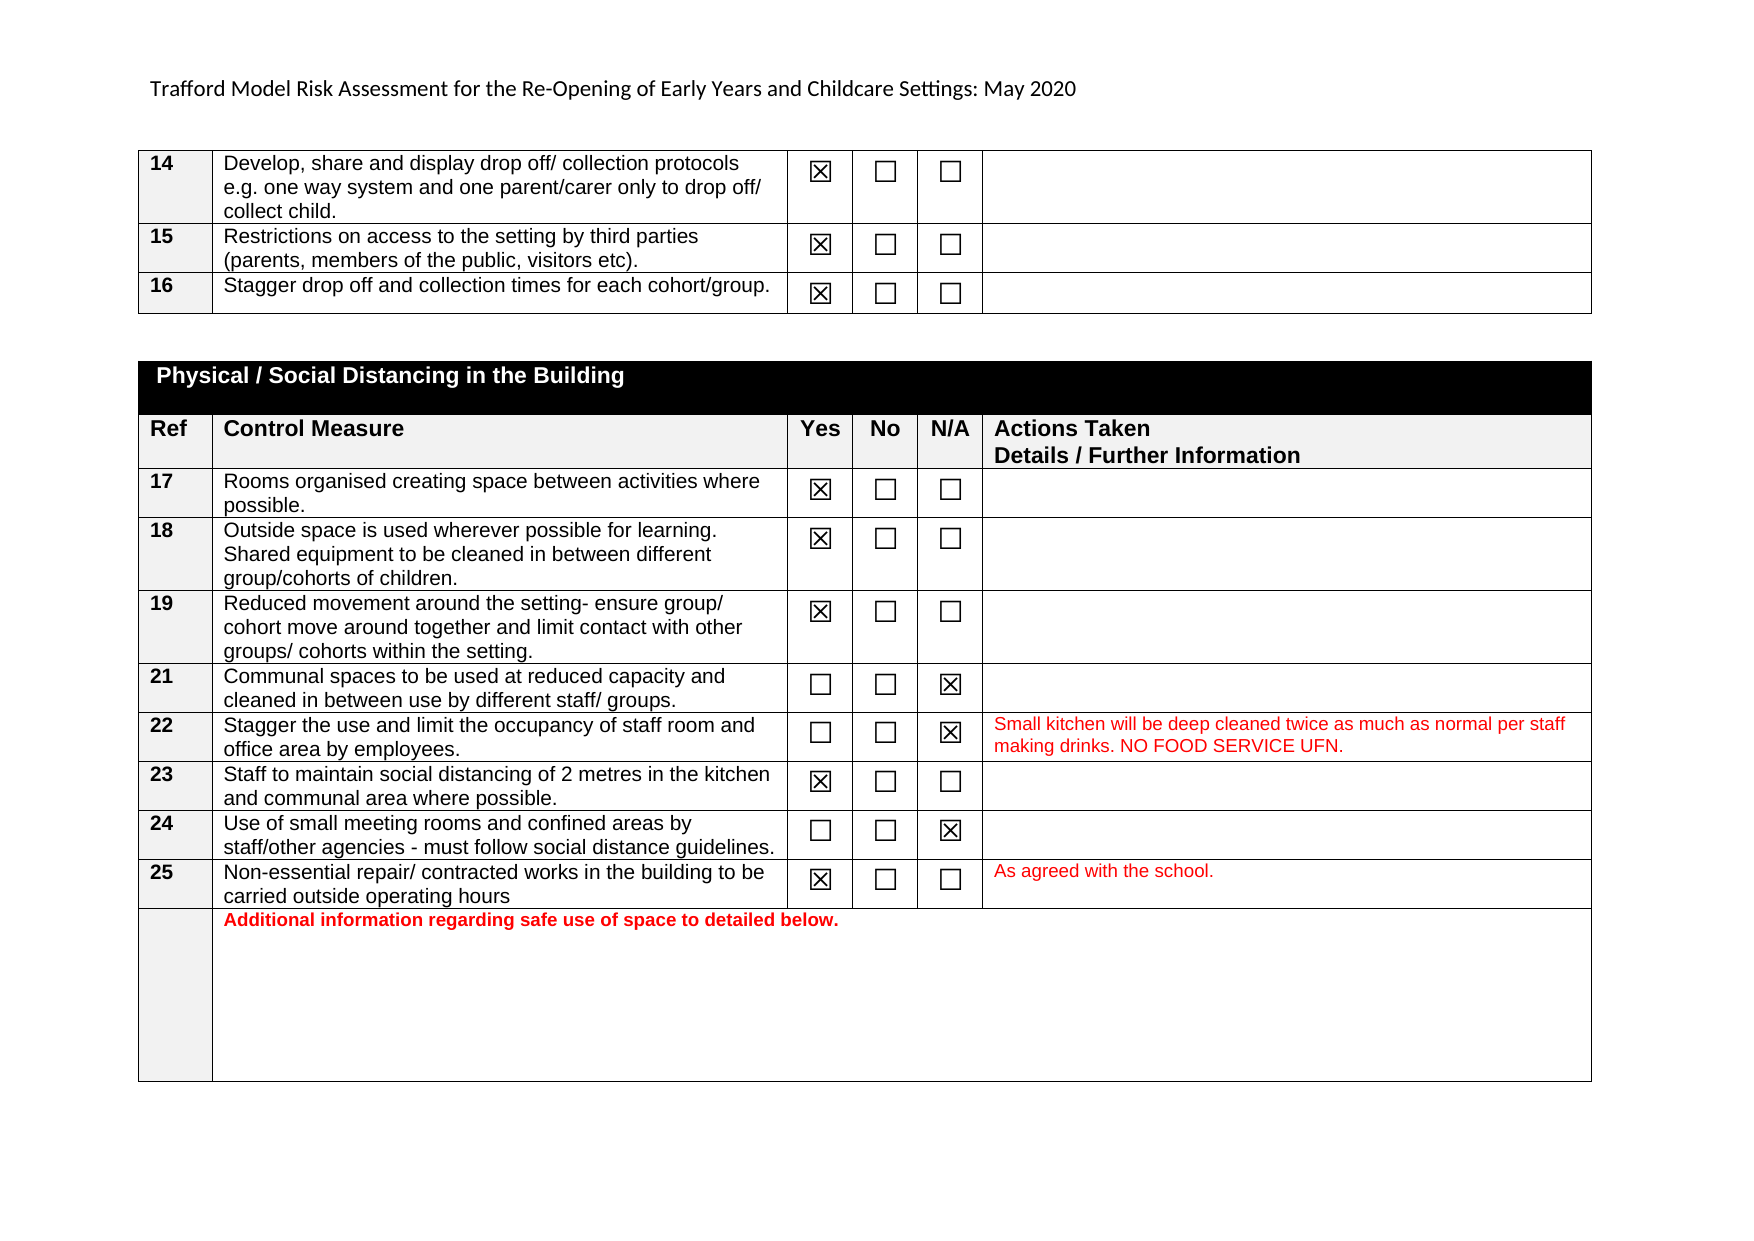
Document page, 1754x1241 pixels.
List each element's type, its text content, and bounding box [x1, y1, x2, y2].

table_cell Restrictions on access to the setting by third parties (parents, members of the public, visitors etc). [213, 224, 787, 272]
table_cell 24 [139, 811, 212, 859]
table_cell [983, 762, 1591, 810]
table_cell Yes [788, 415, 852, 468]
table_cell Non-essential repair/ contracted works in the building to be carried outside operating hours [213, 860, 787, 908]
table_cell 23 [139, 762, 212, 810]
table_cell Stagger the use and limit the occupancy of staff room and office area by employees. [213, 713, 787, 761]
table_cell 15 [139, 224, 212, 272]
table_cell [983, 518, 1591, 590]
table_cell Use of small meeting rooms and confined areas by staff/other agencies - must follow social distance guidelines. [213, 811, 787, 859]
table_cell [213, 909, 1591, 1081]
table_cell 14 [139, 151, 212, 223]
table_cell Staff to maintain social distancing of 2 metres in the kitchen and communal area where possible. [213, 762, 787, 810]
table_cell Ref [139, 415, 212, 468]
table_cell [983, 469, 1591, 517]
table_cell Control Measure [213, 415, 787, 468]
table_cell 22 [139, 713, 212, 761]
table_cell 16 [139, 273, 212, 313]
table_cell [983, 811, 1591, 859]
table_cell 18 [139, 518, 212, 590]
table_cell 21 [139, 664, 212, 712]
table_cell 17 [139, 469, 212, 517]
table_cell Communal spaces to be used at reduced capacity and cleaned in between use by different staff/ groups. [213, 664, 787, 712]
table_header Physical / Social Distancing in the Building [139, 362, 1591, 414]
table_cell As agreed with the school. [983, 860, 1591, 908]
table_cell Stagger drop off and collection times for each cohort/group. [213, 273, 787, 313]
table_cell No [853, 415, 917, 468]
table_cell [139, 909, 212, 1081]
table_cell N/A [918, 415, 982, 468]
table_cell Develop, share and display drop off/ collection protocols e.g. one way system and one parent/carer only to drop off/ collect child. [213, 151, 787, 223]
table_cell [983, 151, 1591, 223]
table_cell 19 [139, 591, 212, 663]
table_cell Outside space is used wherever possible for learning. Shared equipment to be cleaned in between different group/cohorts of children. [213, 518, 787, 590]
table_cell Reduced movement around the setting- ensure group/ cohort move around together and limit contact with other groups/ cohorts within the setting. [213, 591, 787, 663]
table_cell Actions Taken Details / Further Information [983, 415, 1591, 468]
table_cell [983, 664, 1591, 712]
table_cell Small kitchen will be deep cleaned twice as much as normal per staff making drinks. NO FOOD SERVICE UFN. [983, 713, 1591, 761]
table_cell [983, 273, 1591, 313]
table_cell [983, 224, 1591, 272]
table_cell Rooms organised creating space between activities where possible. [213, 469, 787, 517]
table_cell 25 [139, 860, 212, 908]
table_cell [983, 591, 1591, 663]
